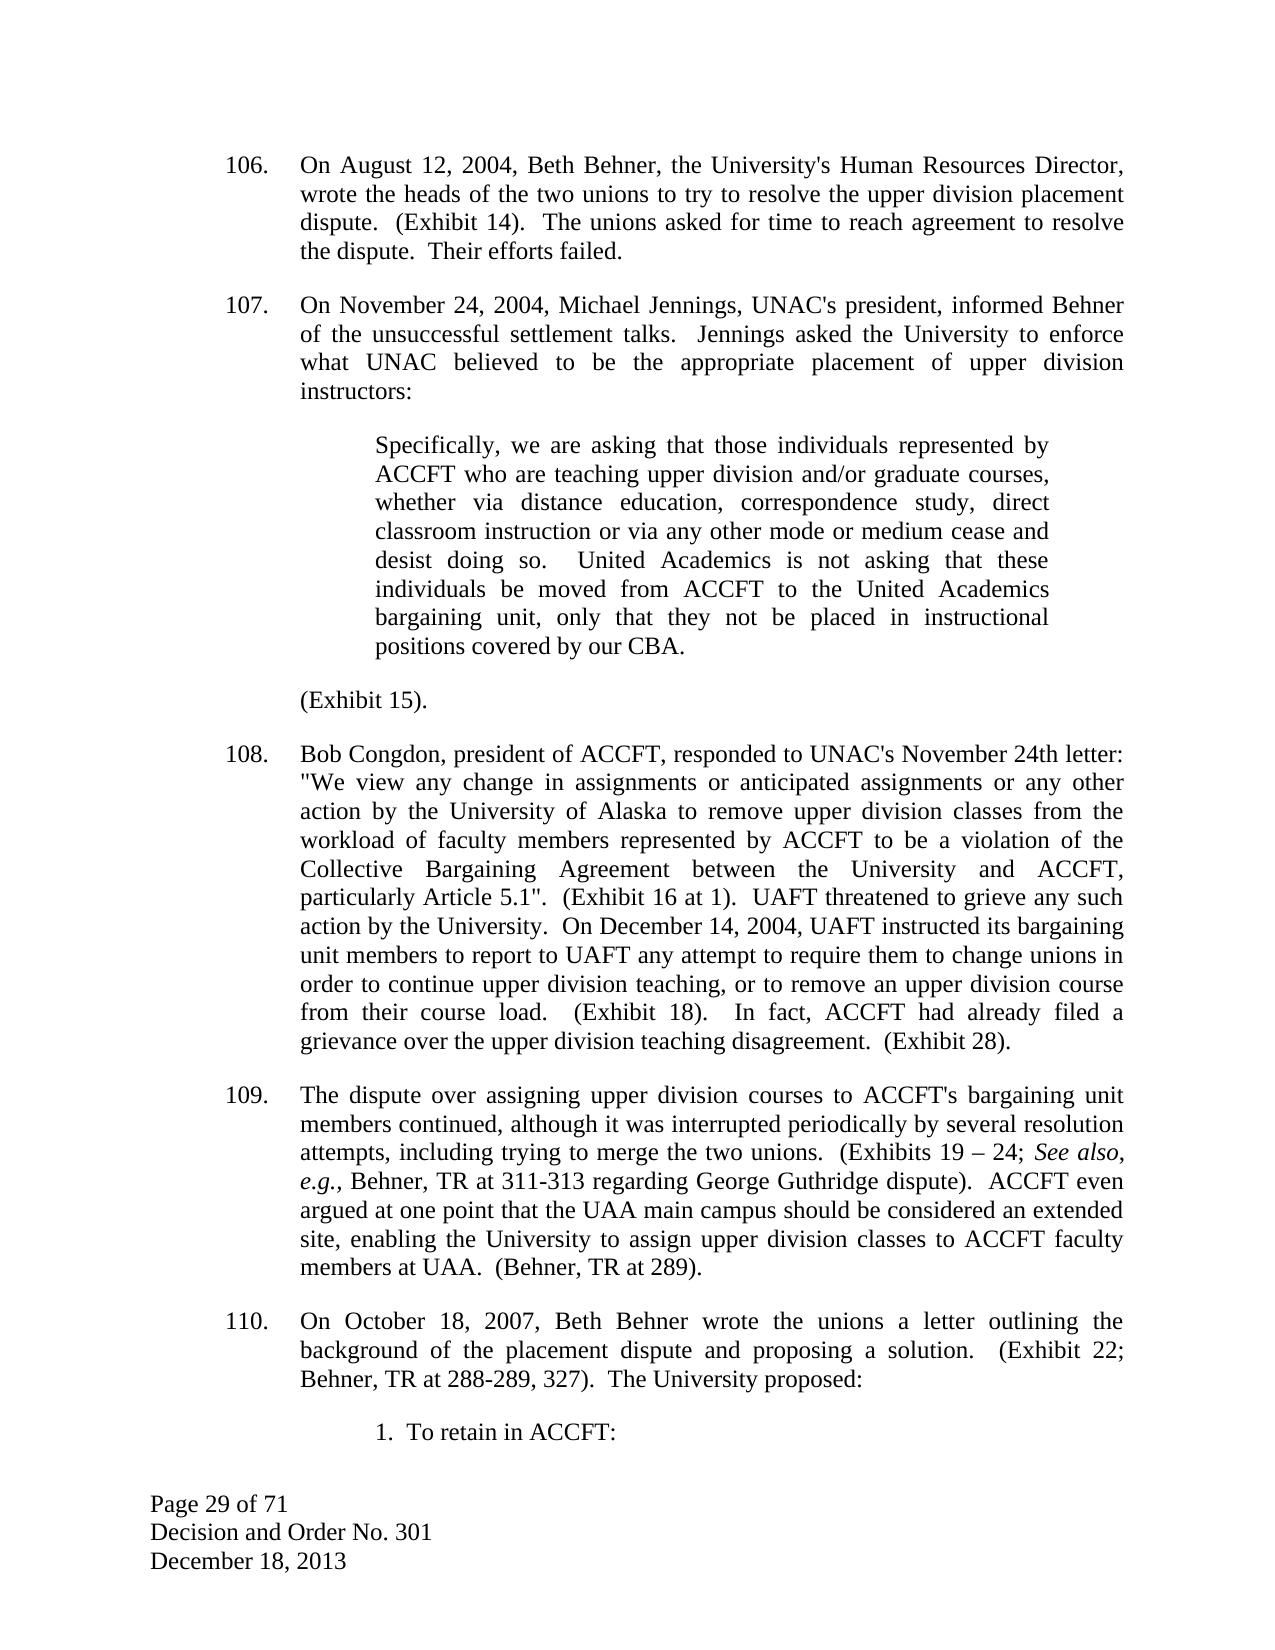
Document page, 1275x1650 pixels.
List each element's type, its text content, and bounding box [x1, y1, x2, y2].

list The dispute over assigning upper division courses to ACCFT's bargaining unit members continued, although it was interrupted periodically by several resolution attempts, including trying to merge the two unions. (Exhibits 19 – 24; See also, e.g., Behner, TR at 311-313 regarding George Guthridge dispute). ACCFT even argued at one point that the UAA main campus should be considered an extended site, enabling the University to assign upper division classes to ACCFT faculty members at UAA. (Behner, TR at 289). [225, 1080, 1125, 1281]
list On November 24, 2004, Michael Jennings, UNAC's president, informed Behner of the unsuccessful settlement talks. Jennings asked the University to enforce what UNAC believed to be the appropriate placement of upper division instructors: [225, 290, 1125, 405]
list On August 12, 2004, Beth Behner, the University's Human Resources Director, wrote the heads of the two unions to try to resolve the upper division placement dispute. (Exhibit 14). The unions asked for time to reach agreement to resolve the dispute. Their efforts failed. [225, 150, 1125, 265]
text (Exhibit 15). [300, 685, 1125, 714]
text 1. To retain in ACCFT: [300, 1417, 1125, 1446]
text Specifically, we are asking that those individuals represented by ACCFT who are teaching upper division and/or graduate courses, whether via distance education, correspondence study, direct classroom instruction or via any other mode or medium cease and desist doing so. United Academics is not asking that these individuals be moved from ACCFT to the United Academics bargaining unit, only that they not be placed in instructional positions covered by our CBA. [375, 430, 1050, 660]
list On October 18, 2007, Beth Behner wrote the unions a letter outlining the background of the placement dispute and proposing a solution. (Exhibit 22; Behner, TR at 288-289, 327). The University proposed: [225, 1306, 1125, 1392]
list Bob Congdon, president of ACCFT, responded to UNAC's November 24th letter: "We view any change in assignments or anticipated assignments or any other action by the University of Alaska to remove upper division classes from the workload of faculty members represented by ACCFT to be a violation of the Collective Bargaining Agreement between the University and ACCFT, particularly Article 5.1". (Exhibit 16 at 1). UAFT threatened to grieve any such action by the University. On December 14, 2004, UAFT instructed its bargaining unit members to report to UAFT any attempt to require them to change unions in order to continue upper division teaching, or to remove an upper division course from their course load. (Exhibit 18). In fact, ACCFT had already filed a grievance over the upper division teaching disagreement. (Exhibit 28). [225, 739, 1125, 1055]
